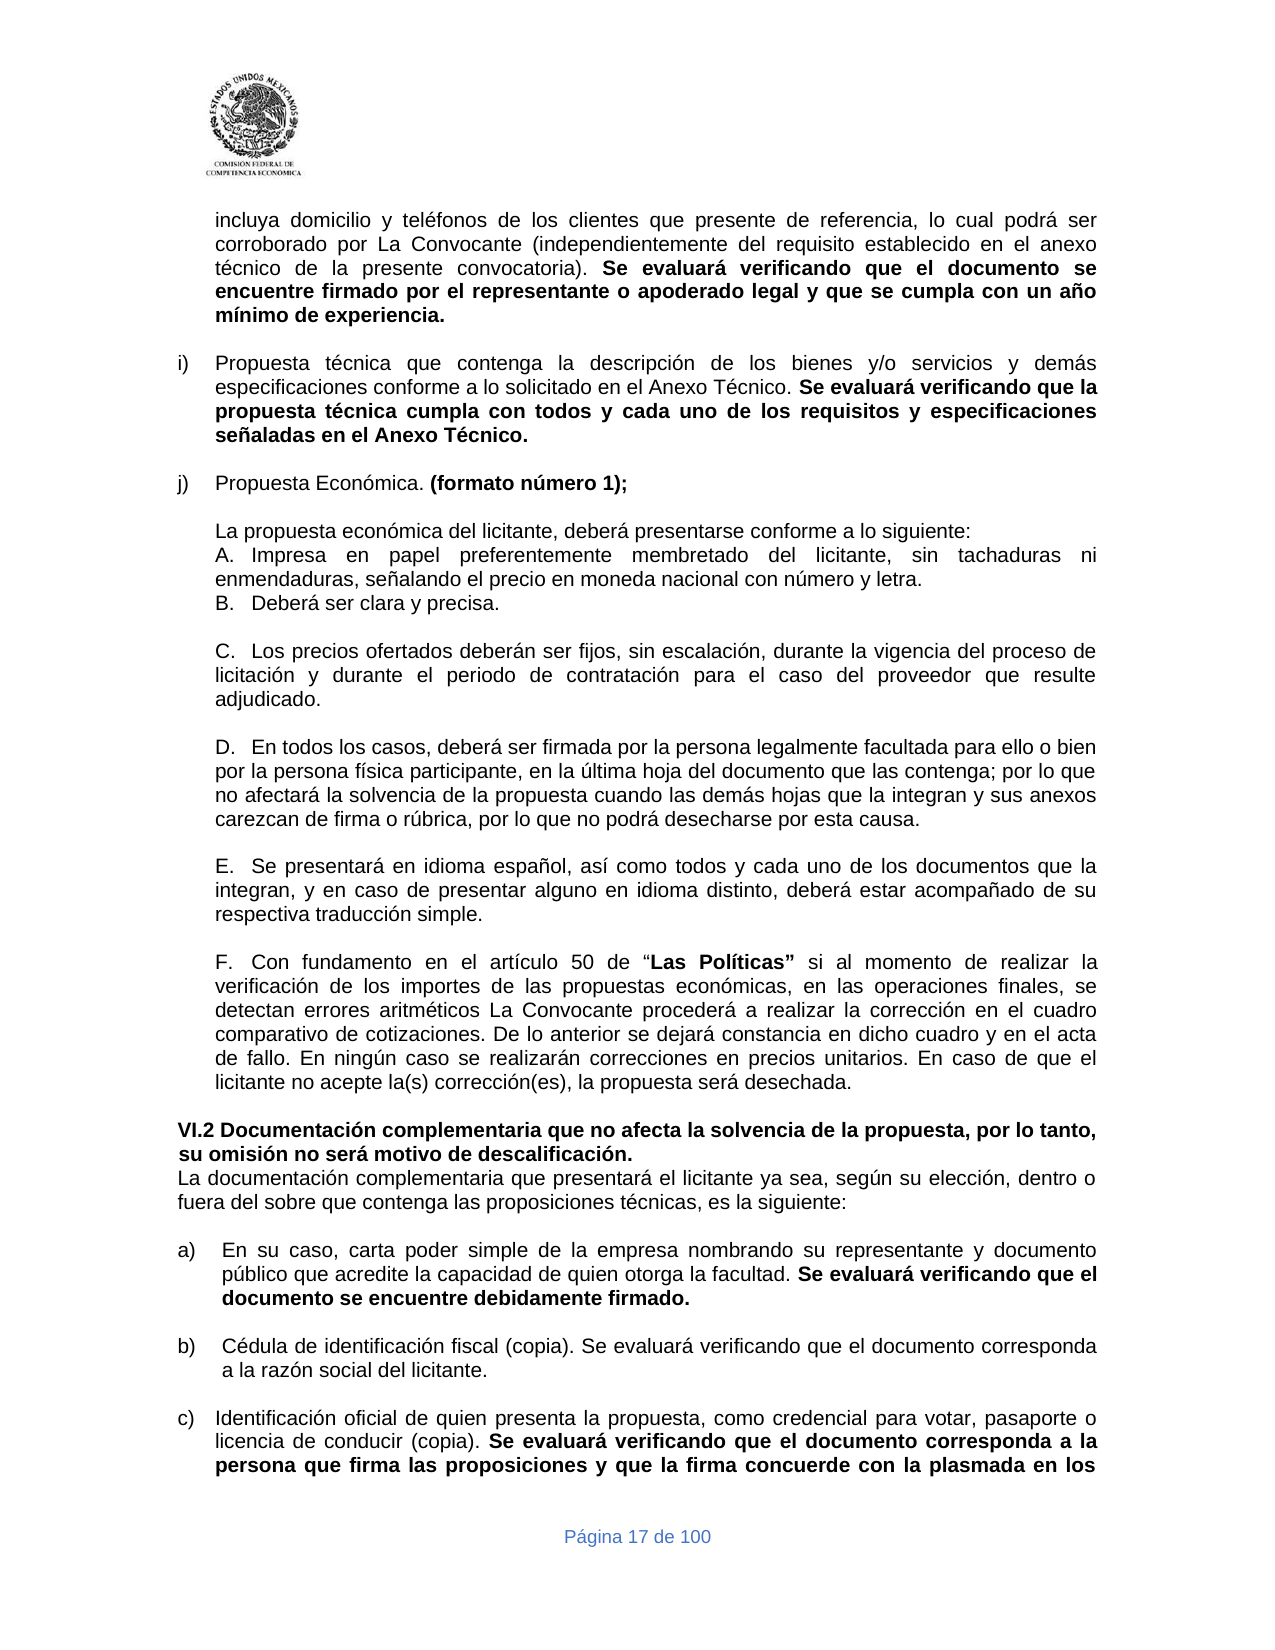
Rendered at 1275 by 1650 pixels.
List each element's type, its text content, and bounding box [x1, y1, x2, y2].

list Propuesta técnica que contenga la descripción de los bienes y/o servicios y demás especificaciones conforme a lo solicitado en el Anexo Técnico. Se evaluará verificando que la propuesta técnica cumpla con todos y cada uno de los requisitos y especificaciones señaladas en el Anexo Técnico. [177, 351, 1098, 447]
list B. Deberá ser clara y precisa. [215, 591, 1098, 615]
list Propuesta Económica. (formato número 1); [177, 471, 1098, 495]
list C. Los precios ofertados deberán ser fijos, sin escalación, durante la vigencia del proceso de licitación y durante el periodo de contratación para el caso del proveedor que resulte adjudicado. [215, 639, 1098, 711]
picture [188, 73, 322, 179]
list E. Se presentará en idioma español, así como todos y cada uno de los documentos que la integran, y en caso de presentar alguno en idioma distinto, deberá estar acompañado de su respectiva traducción simple. [215, 854, 1098, 926]
text La documentación complementaria que presentará el licitante ya sea, según su elección, dentro o fuera del sobre que contenga las proposiciones técnicas, es la siguiente: [177, 1166, 1098, 1214]
list La propuesta económica del licitante, deberá presentarse conforme a lo siguiente: [215, 519, 1098, 543]
list En su caso, carta poder simple de la empresa nombrando su representante y documento público que acredite la capacidad de quien otorga la facultad. Se evaluará verificando que el documento se encuentre debidamente firmado. [177, 1238, 1098, 1309]
list F. Con fundamento en el artículo 50 de “Las Políticas” si al momento de realizar la verificación de los importes de las propuestas económicas, en las operaciones finales, se detectan errores aritméticos La Convocante procederá a realizar la corrección en el cuadro comparativo de cotizaciones. De lo anterior se dejará constancia en dicho cuadro y en el acta de fallo. En ningún caso se realizarán correcciones en precios unitarios. En caso de que el licitante no acepte la(s) corrección(es), la propuesta será desechada. [215, 950, 1098, 1094]
list D. En todos los casos, deberá ser firmada por la persona legalmente facultada para ello o bien por la persona física participante, en la última hoja del documento que las contenga; por lo que no afectará la solvencia de la propuesta cuando las demás hojas que la integran y sus anexos carezcan de firma o rúbrica, por lo que no podrá desecharse por esta causa. [215, 734, 1098, 830]
list A. Impresa en papel preferentemente membretado del licitante, sin tachaduras ni enmendaduras, señalando el precio en moneda nacional con número y letra. [215, 543, 1098, 591]
text VI.2 Documentación complementaria que no afecta la solvencia de la propuesta, por lo tanto, su omisión no será motivo de descalificación. [177, 1118, 1098, 1166]
list Cédula de identificación fiscal (copia). Se evaluará verificando que el documento corresponda a la razón social del licitante. [177, 1333, 1098, 1381]
